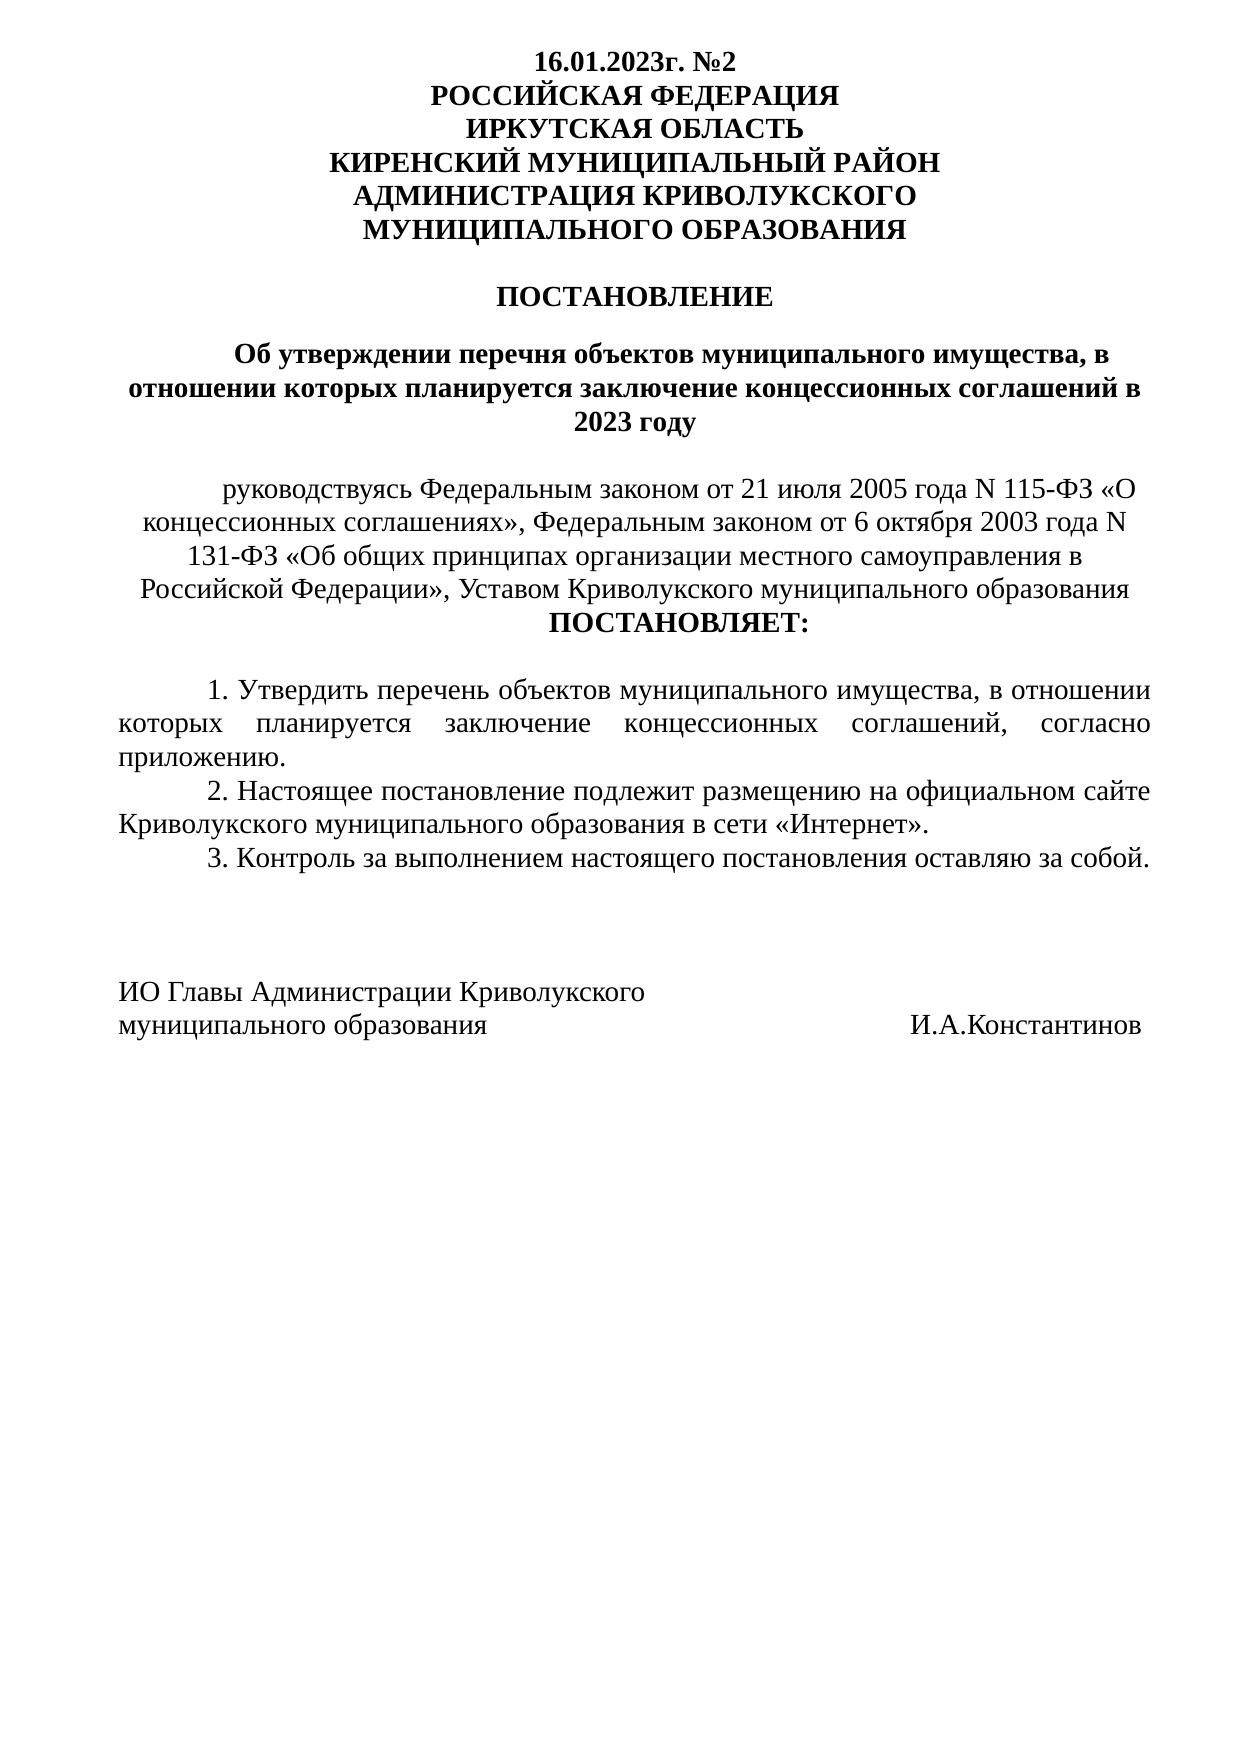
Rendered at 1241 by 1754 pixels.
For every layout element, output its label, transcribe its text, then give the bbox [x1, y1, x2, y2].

text МУНИЦИПАЛЬНОГО ОБРАЗОВАНИЯ [118, 212, 1152, 246]
text АДМИНИСТРАЦИЯ КРИВОЛУКСКОГО [118, 178, 1152, 212]
text муниципального образования И.А.Константинов [118, 1007, 1152, 1041]
text Об утверждении перечня объектов муниципального имущества, в отношении которых планируется заключение концессионных соглашений в 2023 году [118, 337, 1152, 437]
text ИРКУТСКАЯ ОБЛАСТЬ [118, 111, 1152, 145]
text 1. Утвердить перечень объектов муниципального имущества, в отношении которых планируется заключение концессионных соглашений, согласно приложению. [118, 672, 1152, 773]
text ПОСТАНОВЛЯЕТ: [118, 605, 1152, 638]
text руководствуясь Федеральным законом от 21 июля 2005 года N 115-ФЗ «О концессионных соглашениях», Федеральным законом от 6 октября 2003 года N 131-ФЗ «Об общих принципах организации местного самоуправления в Российской Федерации», Уставом Криволукского муниципального образования [118, 471, 1152, 605]
text ИО Главы Администрации Криволукского [118, 974, 1152, 1007]
text 2. Настоящее постановление подлежит размещению на официальном сайте Криволукского муниципального образования в сети «Интернет». [118, 773, 1152, 840]
text ПОСТАНОВЛЕНИЕ [118, 279, 1152, 313]
text РОССИЙСКАЯ ФЕДЕРАЦИЯ [118, 78, 1152, 111]
text КИРЕНСКИЙ МУНИЦИПАЛЬНЫЙ РАЙОН [118, 145, 1152, 178]
text 16.01.2023г. №2 [118, 44, 1152, 78]
text 3. Контроль за выполнением настоящего постановления оставляю за собой. [118, 840, 1152, 873]
